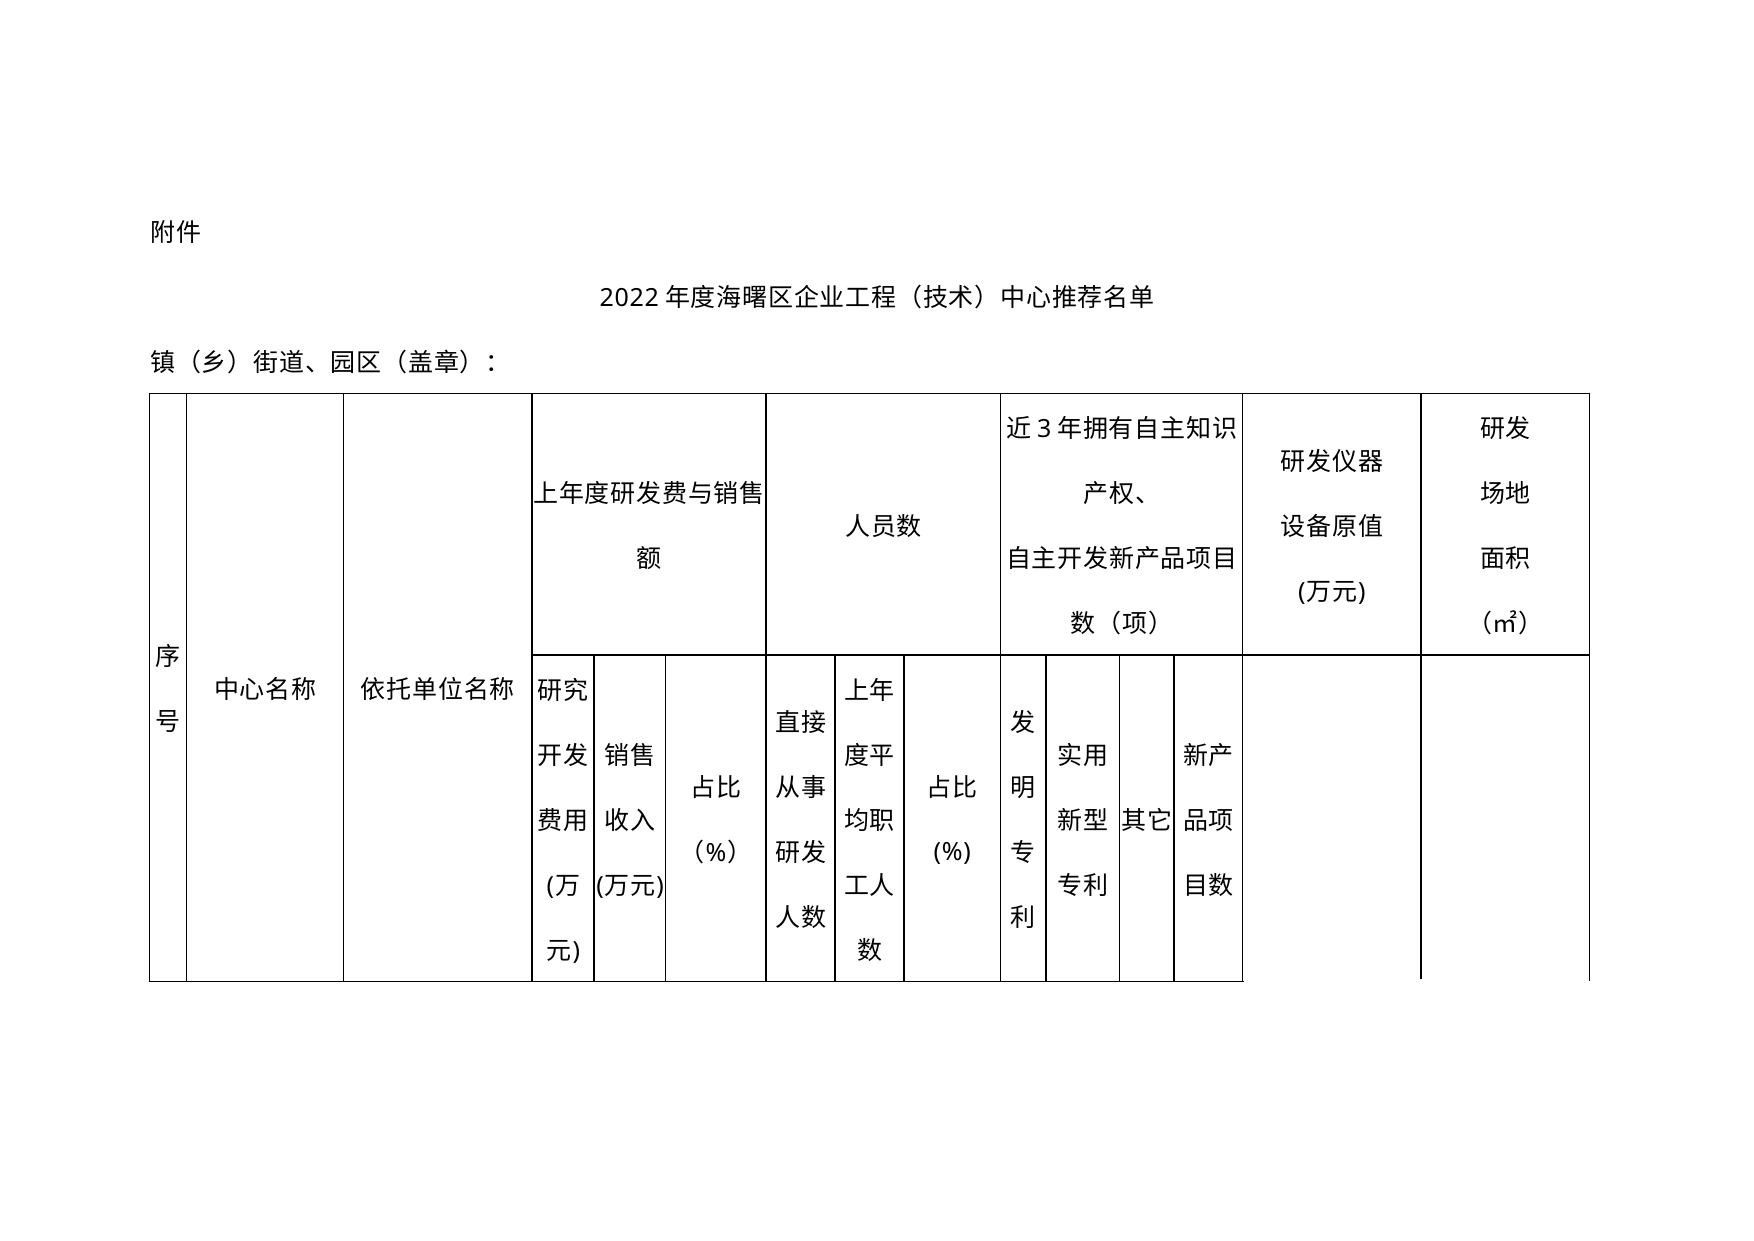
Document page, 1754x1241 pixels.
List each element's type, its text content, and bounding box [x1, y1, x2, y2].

table_cell 上年度平均职工人数 [836, 656, 903, 981]
table_cell 直接从事研发人数 [767, 656, 834, 981]
table_cell 实用新型专利 [1047, 656, 1119, 981]
table_cell 发明专利 [1001, 656, 1045, 981]
table_cell 占比 （%） [666, 656, 765, 981]
table_cell 新产品项目数 [1175, 656, 1242, 981]
text 镇（乡）街道、园区（盖章）： [150, 328, 1604, 393]
text 2022年度海曙区企业工程（技术）中心推荐名单 [150, 263, 1604, 328]
table_cell 其它 [1120, 656, 1173, 981]
table_cell [1243, 656, 1421, 981]
table_cell [1421, 656, 1589, 981]
table_cell 研究开发费用 (万元) [533, 656, 593, 981]
table_header 人员数 [767, 394, 1000, 654]
table_header 依托单位名称 [344, 394, 531, 981]
table_cell 销售 收入 (万元) [595, 656, 665, 981]
table_header 研发仪器 设备原值 (万元) [1243, 394, 1420, 654]
table_header 上年度研发费与销售额 [533, 394, 765, 654]
table_header 中心名称 [187, 394, 343, 981]
table_cell 占比 (%) [905, 656, 1000, 981]
table_header 近3年拥有自主知识产权、 自主开发新产品项目数（项） [1001, 394, 1242, 654]
text 附件 [150, 198, 1604, 263]
table_header 序号 [150, 394, 186, 981]
table_header 研发 场地 面积 （㎡） [1422, 394, 1589, 654]
